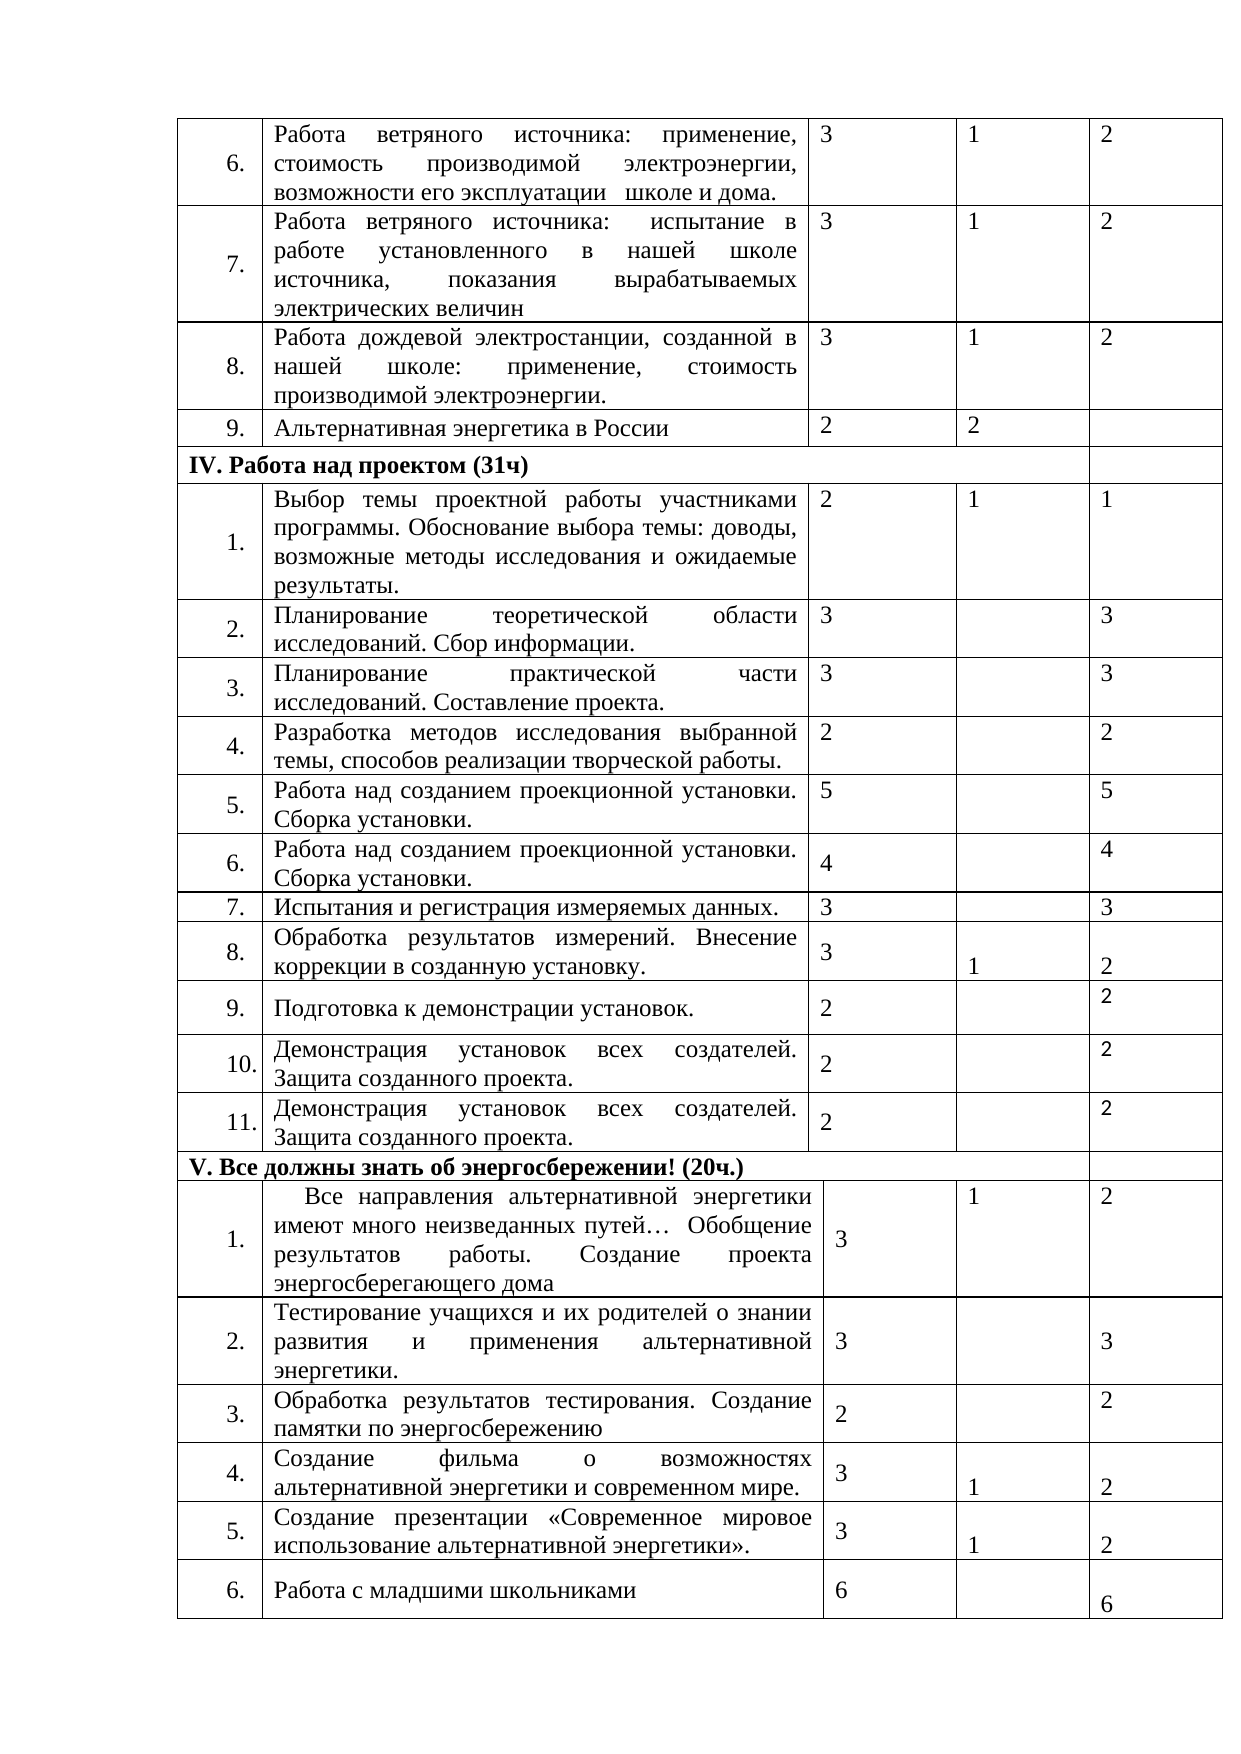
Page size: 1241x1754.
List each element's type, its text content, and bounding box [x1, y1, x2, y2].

table_cell 2 [809, 717, 956, 774]
table_cell 5 [1090, 775, 1222, 833]
table_cell 2 [1090, 206, 1222, 321]
table_cell [178, 1502, 262, 1559]
table_cell 1 [957, 206, 1089, 321]
table_cell [178, 981, 262, 1033]
table_cell [178, 775, 262, 833]
table_cell Создание фильма о возможностях альтернативной энергетики и современном мире. [263, 1443, 823, 1501]
table_cell [957, 893, 1089, 921]
table_cell [957, 1093, 1089, 1151]
table_cell Планирование практической части исследований. Составление проекта. [263, 658, 808, 716]
table_cell 3 [824, 1298, 956, 1384]
table_cell 1 [1090, 484, 1222, 599]
table_cell Тестирование учащихся и их родителей о знании развития и применения альтернативной энергетики. [263, 1298, 823, 1384]
table_cell Работа над созданием проекционной установки. Сборка установки. [263, 834, 808, 891]
table_cell Разработка методов исследования выбранной темы, способов реализации творческой работы. [263, 717, 808, 774]
table_cell Испытания и регистрация измеряемых данных. [263, 893, 808, 921]
table_cell 6 [1090, 1560, 1222, 1618]
table_cell 3 [1090, 658, 1222, 716]
table_cell 3 [809, 658, 956, 716]
table_cell 3 [1090, 600, 1222, 657]
table_cell [178, 893, 262, 921]
table_cell 1 [957, 1443, 1089, 1501]
table_cell 2 [1090, 1181, 1222, 1296]
table_cell [178, 206, 262, 321]
table_cell 2 [809, 1035, 956, 1092]
table_cell [178, 600, 262, 657]
table_cell 1 [957, 484, 1089, 599]
table_cell Работа дождевой электростанции, созданной в нашей школе: применение, стоимость производимой электроэнергии. [263, 323, 808, 409]
table_cell Выбор темы проектной работы участниками программы. Обоснование выбора темы: доводы, возможные методы исследования и ожидаемые результаты. [263, 484, 808, 599]
table_cell Обработка результатов тестирования. Создание памятки по энергосбережению [263, 1385, 823, 1442]
table_cell 3 [824, 1181, 956, 1296]
table_cell 4 [1090, 834, 1222, 891]
table_cell 2 [824, 1385, 956, 1442]
table_cell [957, 1560, 1089, 1618]
table_cell Альтернативная энергетика в России [263, 410, 808, 446]
table_cell 3 [1090, 893, 1222, 921]
table_cell Создание презентации «Современное мировое использование альтернативной энергетики». [263, 1502, 823, 1559]
table_cell [178, 922, 262, 980]
table_cell [178, 1298, 262, 1384]
table_cell Подготовка к демонстрации установок. [263, 981, 808, 1033]
table_cell 3 [809, 323, 956, 409]
table_cell [957, 717, 1089, 774]
table_cell 2 [1090, 922, 1222, 980]
table_cell V. Все должны знать об энергосбережении! (20ч.) [178, 1152, 1089, 1180]
table_cell [178, 658, 262, 716]
table_cell [178, 1385, 262, 1442]
table_cell [1090, 1152, 1222, 1180]
table_cell 2 [809, 410, 956, 446]
table_cell [957, 775, 1089, 833]
table_cell 2 [1090, 1093, 1222, 1151]
table_cell [178, 119, 262, 205]
table_cell 3 [809, 922, 956, 980]
table_cell [178, 1443, 262, 1501]
table_cell Демонстрация установок всех создателей. Защита созданного проекта. [263, 1035, 808, 1092]
table_cell 1 [957, 1181, 1089, 1296]
table_cell [178, 1093, 262, 1151]
table_cell 5 [809, 775, 956, 833]
table_cell 6 [824, 1560, 956, 1618]
table_cell 2 [1090, 1385, 1222, 1442]
table_cell 2 [809, 1093, 956, 1151]
table_cell [178, 1181, 262, 1296]
table_cell 1 [957, 119, 1089, 205]
table_cell [957, 1298, 1089, 1384]
table_cell Работа ветряного источника: применение, стоимость производимой электроэнергии, возможности его эксплуатации школе и дома. [263, 119, 808, 205]
table_cell 1 [957, 922, 1089, 980]
table_cell [178, 323, 262, 409]
table_cell 3 [824, 1443, 956, 1501]
table_cell 3 [809, 206, 956, 321]
table_cell [1090, 410, 1222, 446]
table_cell 2 [1090, 119, 1222, 205]
table_cell 3 [809, 600, 956, 657]
table_cell Планирование теоретической области исследований. Сбор информации. [263, 600, 808, 657]
table_cell 2 [1090, 717, 1222, 774]
table_cell Работа над созданием проекционной установки. Сборка установки. [263, 775, 808, 833]
table_cell [957, 658, 1089, 716]
table_cell [957, 1385, 1089, 1442]
table_cell [957, 1035, 1089, 1092]
table_cell [178, 717, 262, 774]
table_cell [957, 981, 1089, 1033]
table_cell 3 [809, 893, 956, 921]
table_cell Работа с младшими школьниками [263, 1560, 823, 1618]
table_cell 1 [957, 323, 1089, 409]
table_cell 3 [824, 1502, 956, 1559]
table_cell 3 [1090, 1298, 1222, 1384]
table_cell Все направления альтернативной энергетики имеют много неизведанных путей… Обобщение результатов работы. Создание проекта энергосберегающего дома [263, 1181, 823, 1296]
table_cell Демонстрация установок всех создателей. Защита созданного проекта. [263, 1093, 808, 1151]
table_cell 2 [1090, 981, 1222, 1033]
table_cell [957, 834, 1089, 891]
table_cell 2 [1090, 323, 1222, 409]
table_cell 3 [809, 119, 956, 205]
table_cell [178, 834, 262, 891]
table_cell 2 [1090, 1443, 1222, 1501]
table_cell [178, 1035, 262, 1092]
table_cell [178, 1560, 262, 1618]
table_cell 2 [809, 484, 956, 599]
table_cell [957, 600, 1089, 657]
table_cell [178, 410, 262, 446]
table_cell [178, 484, 262, 599]
table_cell IV. Работа над проектом (31ч) [178, 447, 1089, 483]
table_cell 1 [957, 1502, 1089, 1559]
table_cell Работа ветряного источника: испытание в работе установленного в нашей школе источника, показания вырабатываемых электрических величин [263, 206, 808, 321]
table_cell [1090, 447, 1222, 483]
table_cell 2 [1090, 1502, 1222, 1559]
table_cell Обработка результатов измерений. Внесение коррекции в созданную установку. [263, 922, 808, 980]
table_cell 2 [809, 981, 956, 1033]
table_cell 2 [1090, 1035, 1222, 1092]
table_cell 4 [809, 834, 956, 891]
table_cell 2 [957, 410, 1089, 446]
